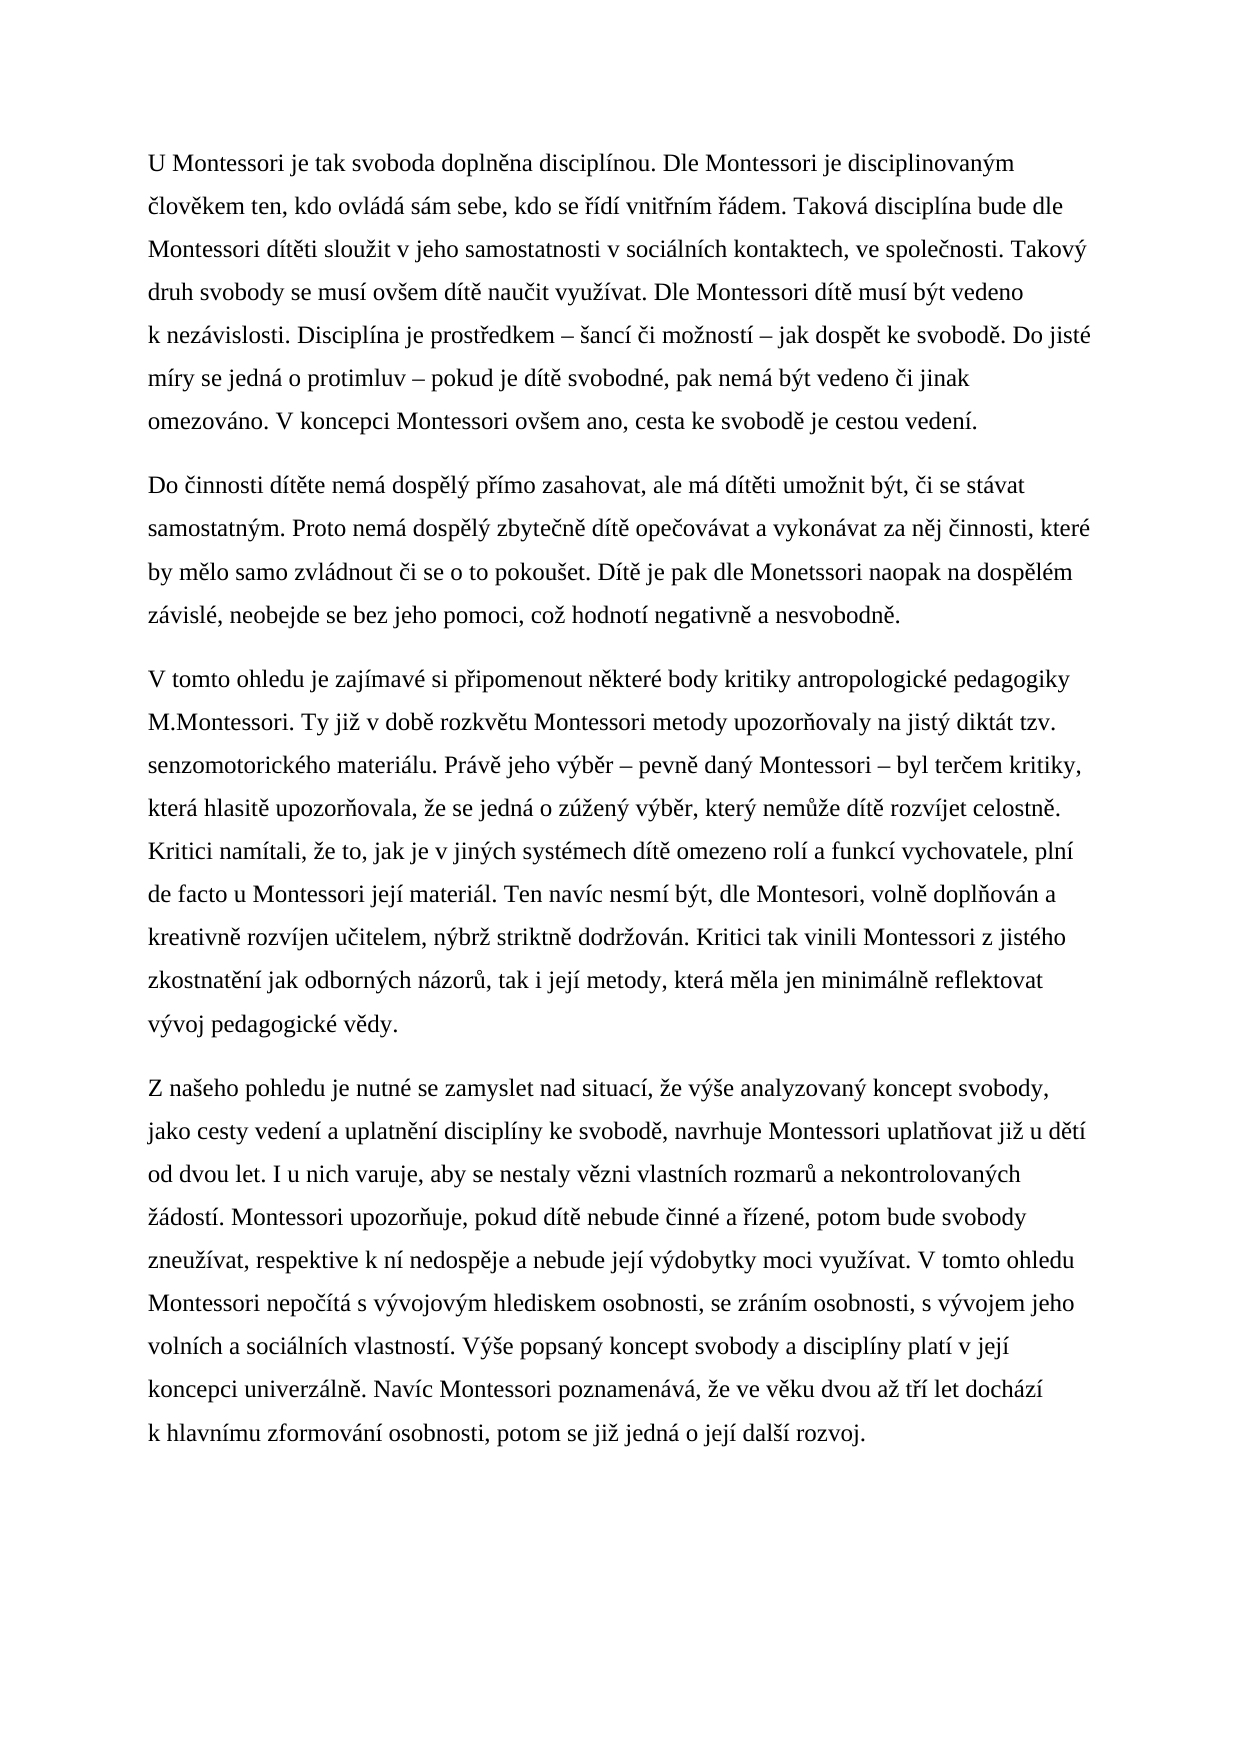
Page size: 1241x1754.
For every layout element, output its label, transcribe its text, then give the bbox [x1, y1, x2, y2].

text V tomto ohledu je zajímavé si připomenout některé body kritiky antropologické pedagogiky M.Montessori. Ty již v době rozkvětu Montessori metody upozorňovaly na jistý diktát tzv. senzomotorického materiálu. Právě jeho výběr – pevně daný Montessori – byl terčem kritiky, která hlasitě upozorňovala, že se jedná o zúžený výběr, který nemůže dítě rozvíjet celostně. Kritici namítali, že to, jak je v jiných systémech dítě omezeno rolí a funkcí vychovatele, plní de facto u Montessori její materiál. Ten navíc nesmí být, dle Montesori, volně doplňován a kreativně rozvíjen učitelem, nýbrž striktně dodržován. Kritici tak vinili Montessori z jistého zkostnatění jak odborných názorů, tak i její metody, která měla jen minimálně reflektovat vývoj pedagogické vědy. [148, 664, 1093, 1037]
text U Montessori je tak svoboda doplněna disciplínou. Dle Montessori je disciplinovaným člověkem ten, kdo ovládá sám sebe, kdo se řídí vnitřním řádem. Taková disciplína bude dle Montessori dítěti sloužit v jeho samostatnosti v sociálních kontaktech, ve společnosti. Takový druh svobody se musí ovšem dítě naučit využívat. Dle Montessori dítě musí být vedeno k nezávislosti. Disciplína je prostředkem – šancí či možností – jak dospět ke svobodě. Do jisté míry se jedná o protimluv – pokud je dítě svobodné, pak nemá být vedeno či jinak omezováno. V koncepci Montessori ovšem ano, cesta ke svobodě je cestou vedení. [148, 148, 1093, 435]
text Do činnosti dítěte nemá dospělý přímo zasahovat, ale má dítěti umožnit být, či se stávat samostatným. Proto nemá dospělý zbytečně dítě opečovávat a vykonávat za něj činnosti, které by mělo samo zvládnout či se o to pokoušet. Dítě je pak dle Monetssori naopak na dospělém závislé, neobejde se bez jeho pomoci, což hodnotí negativně a nesvobodně. [148, 470, 1093, 628]
text Z našeho pohledu je nutné se zamyslet nad situací, že výše analyzovaný koncept svobody, jako cesty vedení a uplatnění disciplíny ke svobodě, navrhuje Montessori uplatňovat již u dětí od dvou let. I u nich varuje, aby se nestaly vězni vlastních rozmarů a nekontrolovaných žádostí. Montessori upozorňuje, pokud dítě nebude činné a řízené, potom bude svobody zneužívat, respektive k ní nedospěje a nebude její výdobytky moci využívat. V tomto ohledu Montessori nepočítá s vývojovým hlediskem osobnosti, se zráním osobnosti, s vývojem jeho volních a sociálních vlastností. Výše popsaný koncept svobody a disciplíny platí v její koncepci univerzálně. Navíc Montessori poznamenává, že ve věku dvou až tří let dochází k hlavnímu zformování osobnosti, potom se již jedná o její další rozvoj. [148, 1073, 1093, 1446]
